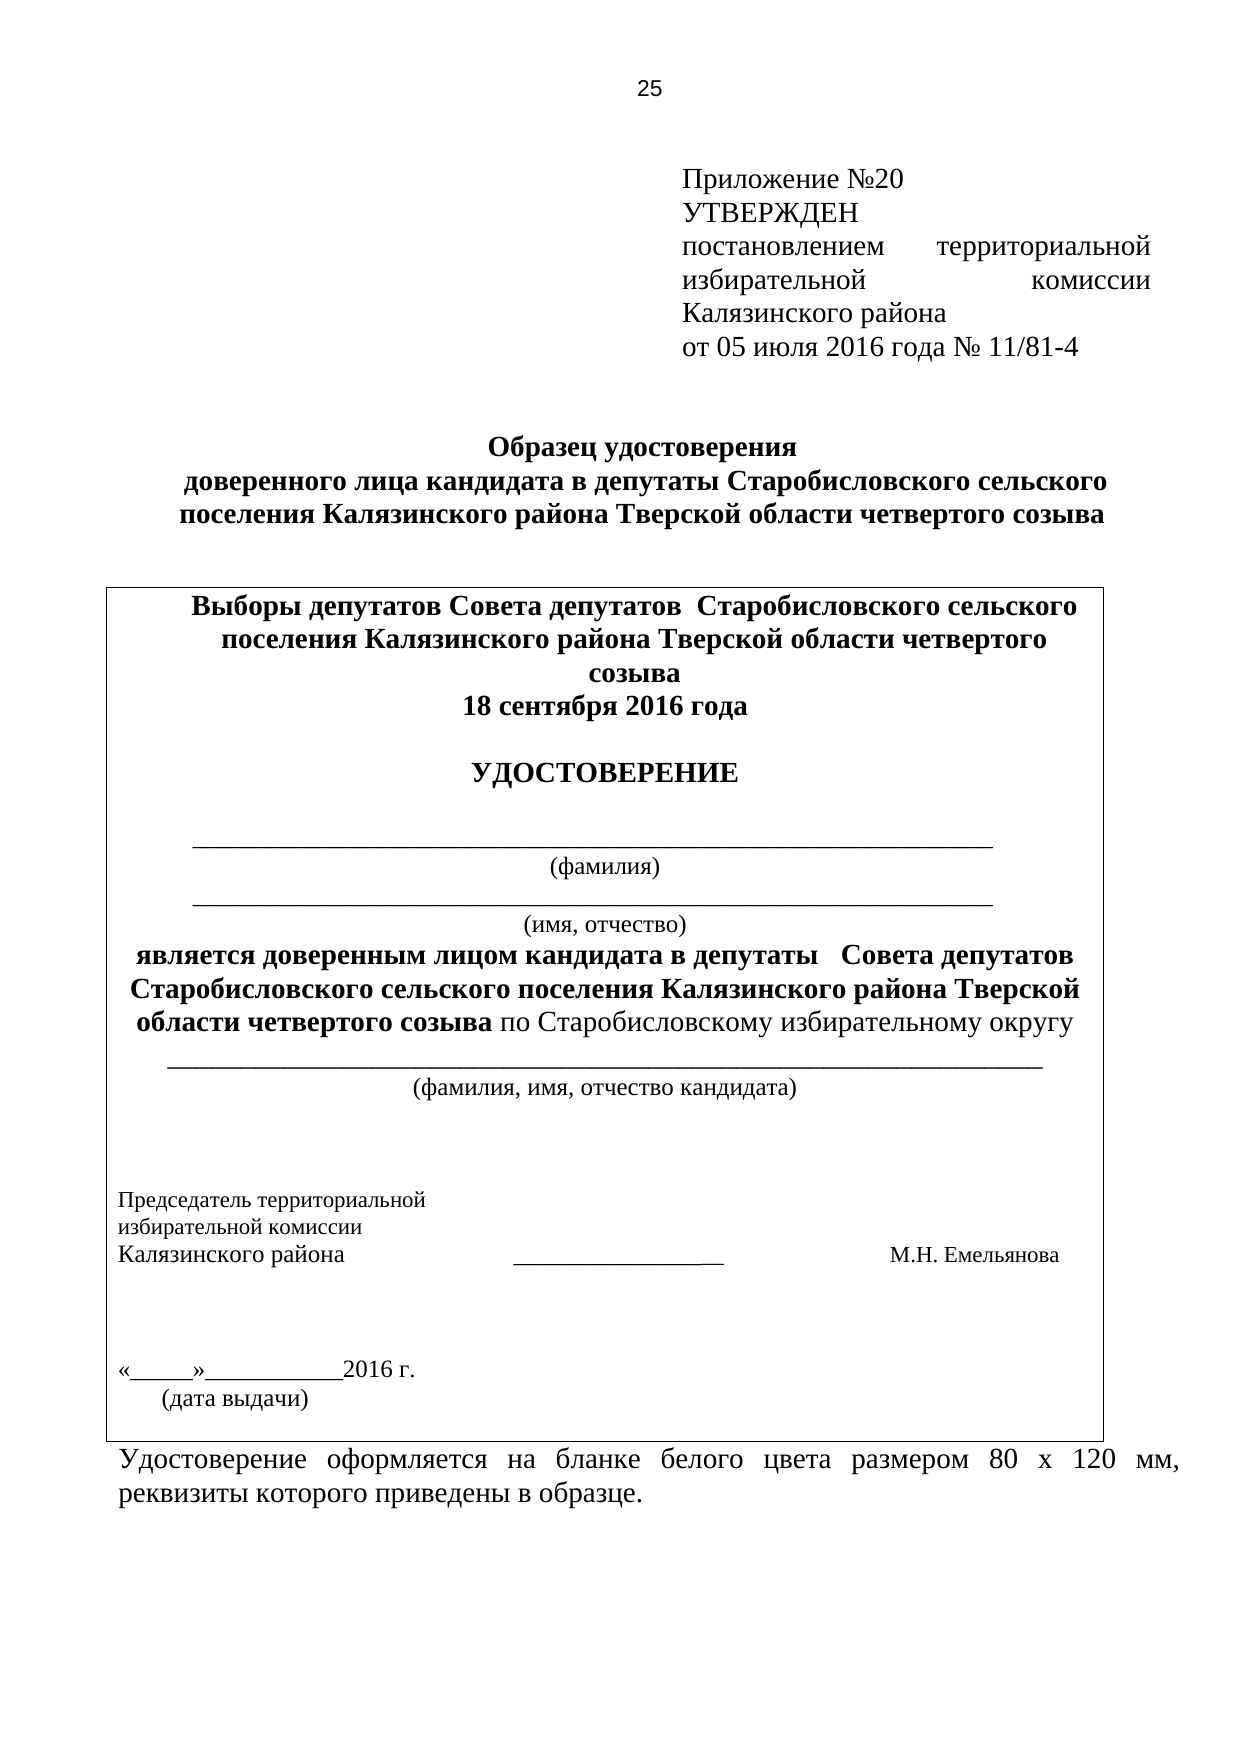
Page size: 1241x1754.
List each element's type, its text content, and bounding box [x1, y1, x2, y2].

table_cell постановлением территориальной избирательной комиссии Калязинского района [671, 229, 1162, 329]
table_cell от 05 июля 2016 года № 11/81-4 [671, 329, 1162, 393]
text Удостоверение оформляется на бланке белого цвета размером 80 х 120 мм, реквизиты которого приведены в образце. [118, 626, 1181, 1509]
table_header Приложение №20 УТВЕРЖДЕН [671, 161, 1162, 228]
text доверенного лица кандидата в депутаты Старобисловского сельского поселения Калязинского района Тверской области четвертого созыва [118, 463, 1166, 530]
table_header Выборы депутатов Совета депутатов Старобисловского сельского поселения Калязинского района Тверской области четвертого созыва 18 сентября 2016 года УДОСТОВЕРЕНИЕ ________________________________________________________________ (фамилия) ________________________________________________________________ (имя, отчество) является доверенным лицом кандидата в депутаты Совета депутатов Старобисловского сельского поселения Калязинского района Тверской области четвертого созыва по Старобисловскому избирательному округу ____________________________________________________________ (фамилия, имя, отчество кандидата) Председатель территориальной избирательной комиссии Калязинского района _________________ М.Н. Емельянова «_____»___________2016 г. (дата выдачи) [107, 588, 1103, 1441]
text Образец удостоверения [118, 429, 1166, 463]
